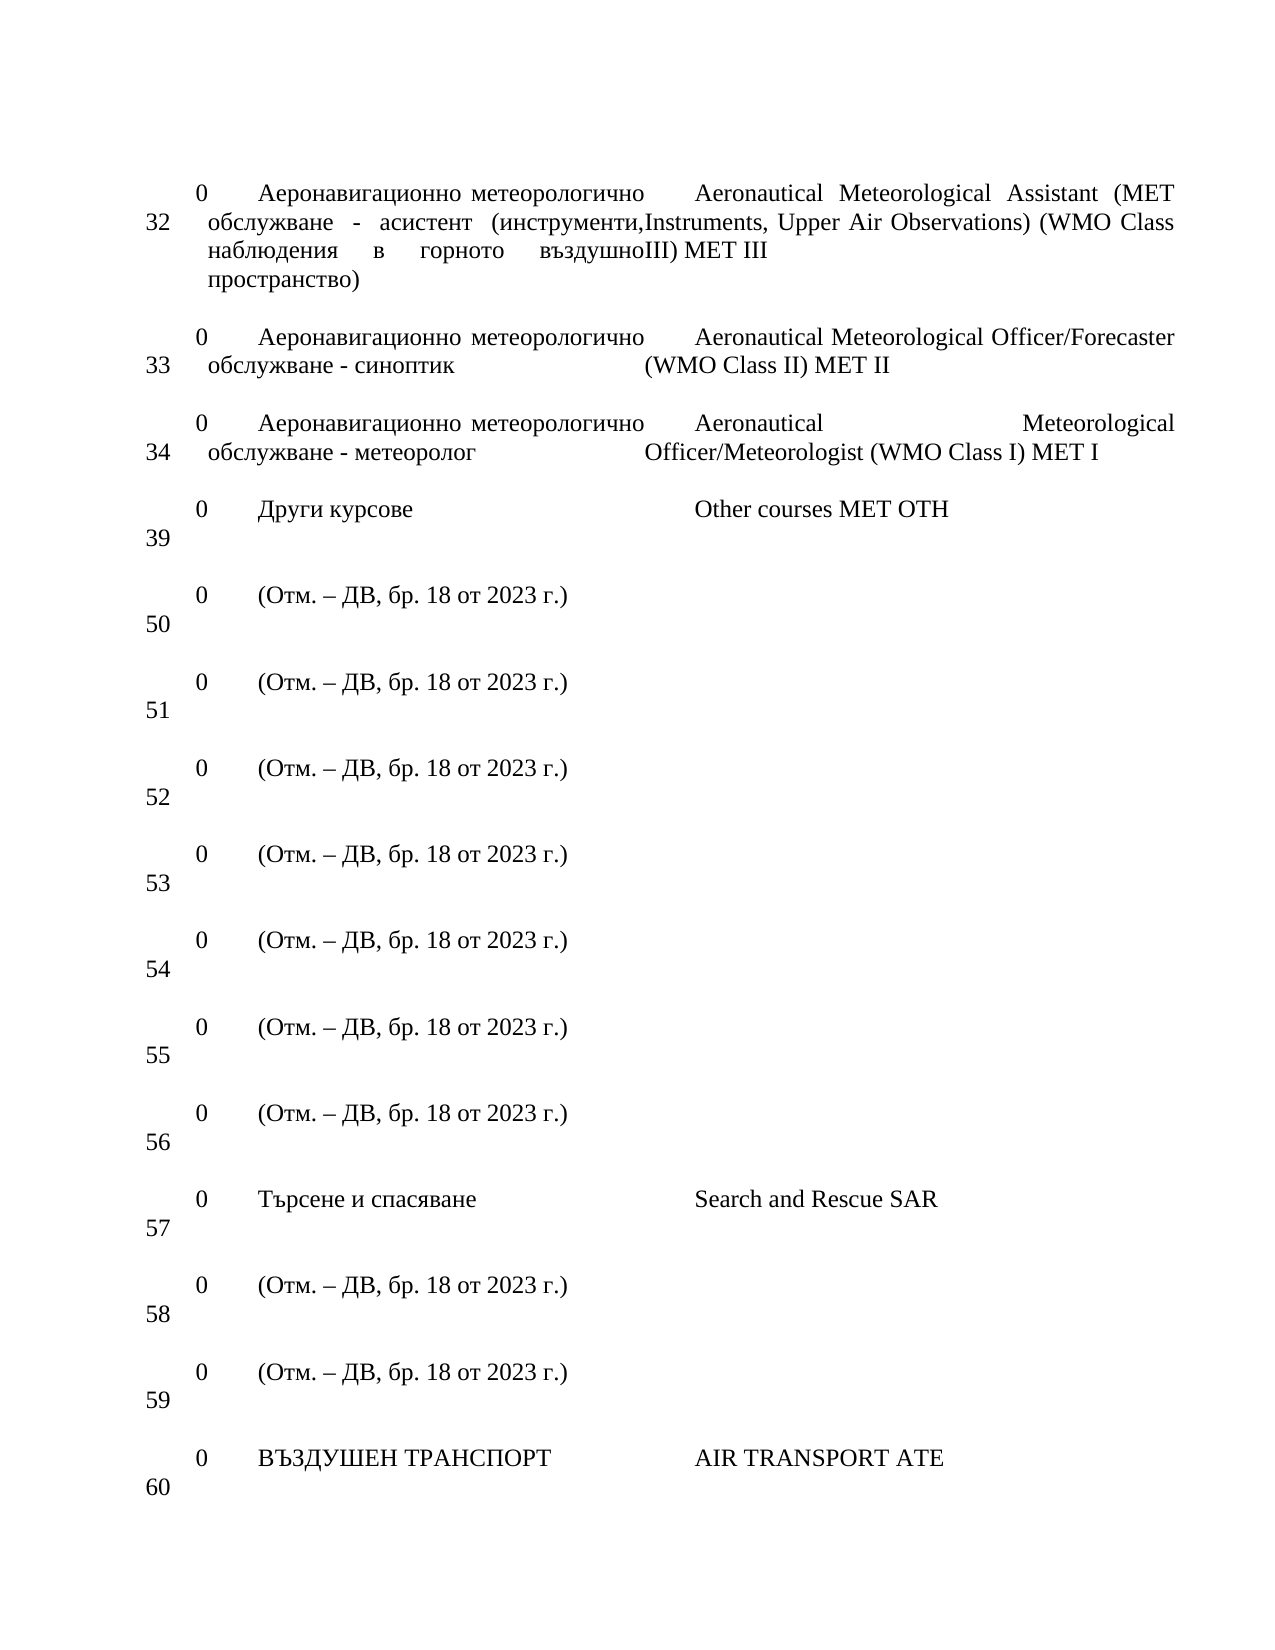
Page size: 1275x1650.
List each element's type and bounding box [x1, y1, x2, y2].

table_header [152, 148, 1168, 1502]
